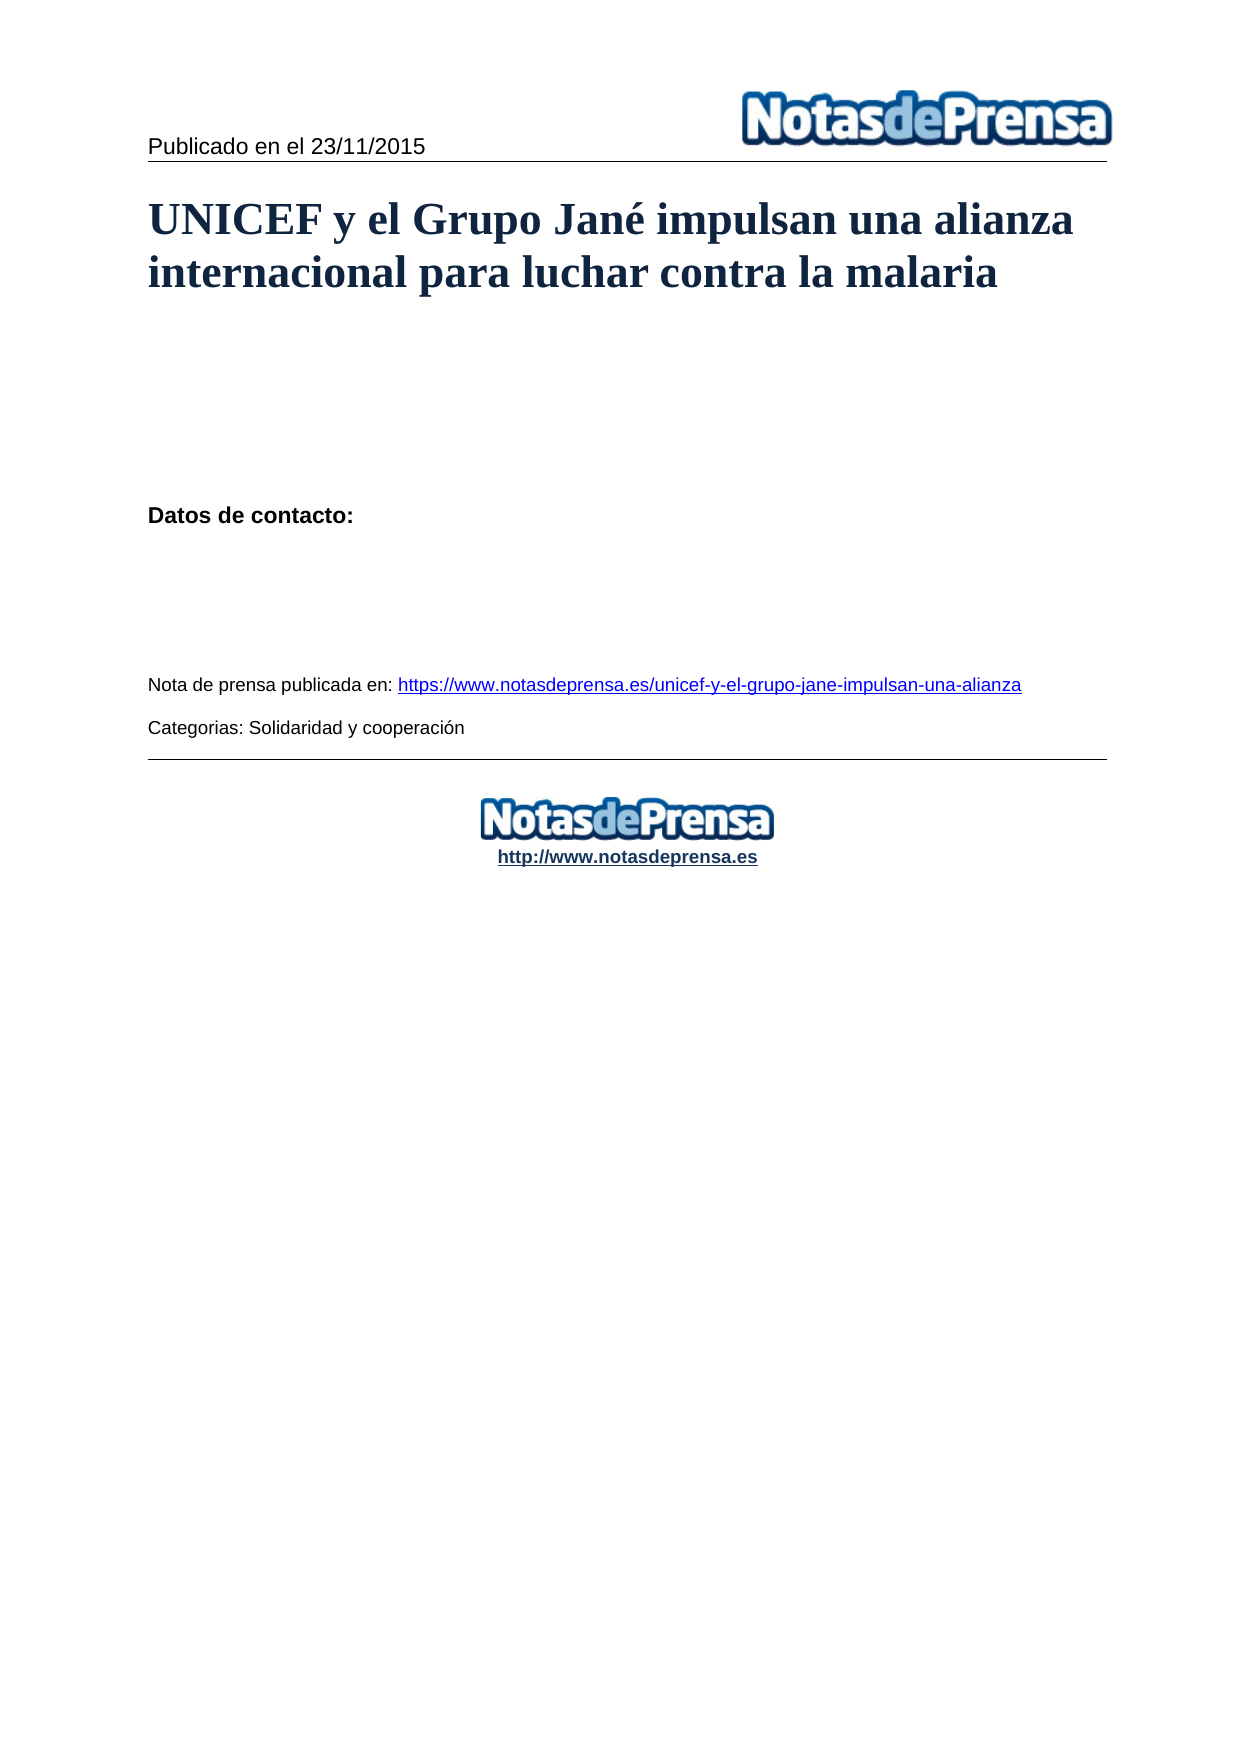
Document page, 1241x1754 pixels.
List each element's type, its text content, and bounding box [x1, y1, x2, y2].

text http://www.notasdeprensa.es [148, 846, 1107, 868]
picture [480, 796, 775, 842]
text Datos de contacto: [148, 502, 1107, 529]
picture [742, 90, 1113, 148]
subtitle UNICEF y el Grupo Jané impulsan una alianza internacional para luchar contra la malaria [148, 192, 1107, 297]
text Categorias: Solidaridad y cooperación [148, 717, 1107, 738]
text Publicado en el 23/11/2015 [148, 133, 1107, 161]
text Nota de prensa publicada en: https://www.notasdeprensa.es/unicef-y-el-grupo-jane-impulsan-una-alianza [148, 674, 1107, 696]
